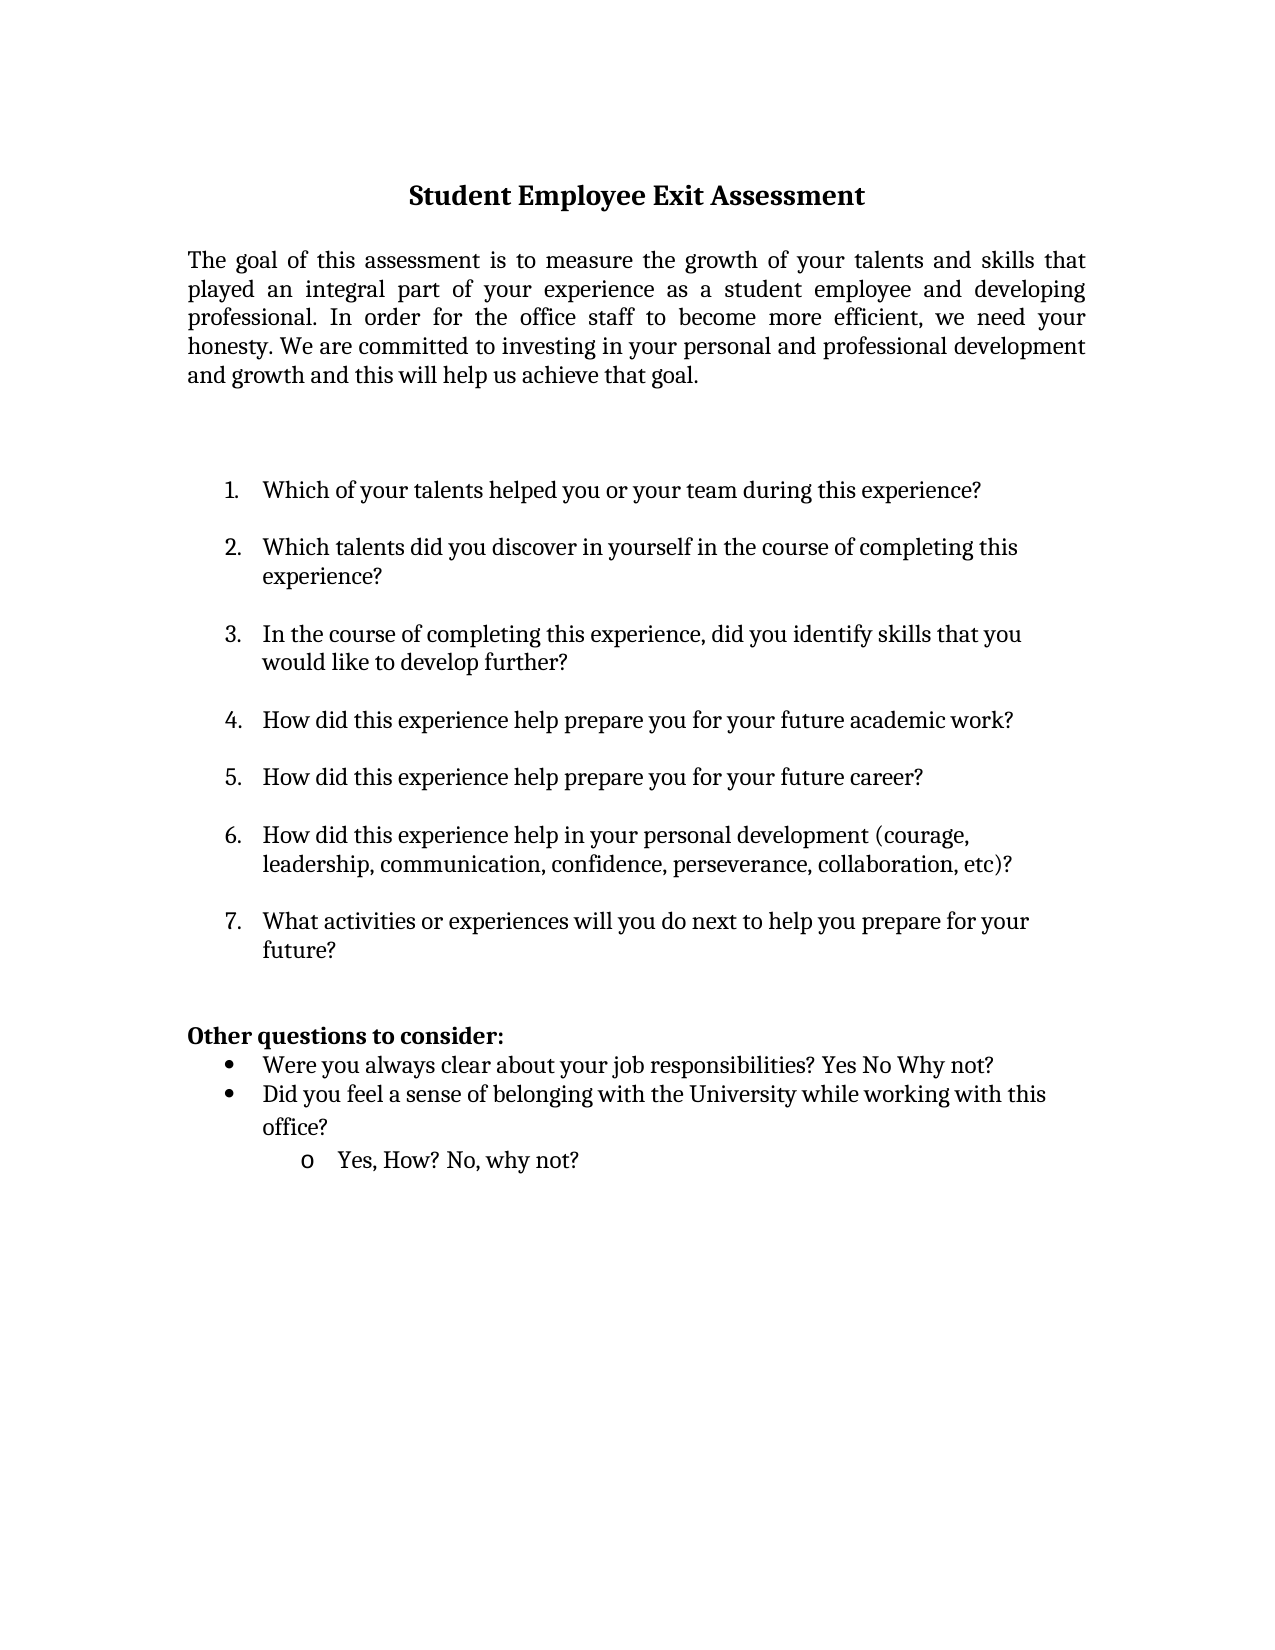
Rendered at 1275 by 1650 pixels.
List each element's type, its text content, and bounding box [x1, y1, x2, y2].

list Which of your talents helped you or your team during this experience? [225, 476, 1087, 504]
list In the course of completing this experience, did you identify skills that you would like to develop further? [225, 619, 1087, 677]
text Other questions to consider: [187, 1022, 1087, 1051]
text Student Employee Exit Assessment [187, 179, 1087, 212]
list How did this experience help prepare you for your future academic work? [225, 706, 1087, 734]
list Did you feel a sense of belonging with the University while working with this office? [225, 1079, 1087, 1141]
text The goal of this assessment is to measure the growth of your talents and skills that played an integral part of your experience as a student employee and developing professional. In order for the office staff to become more efficient, we need your honesty. We are committed to investing in your personal and professional development and growth and this will help us achieve that goal. [187, 246, 1087, 389]
list Were you always clear about your job responsibilities? Yes No Why not? [225, 1051, 1087, 1079]
list What activities or experiences will you do next to help you prepare for your future? [225, 907, 1087, 964]
list Which talents did you discover in yourself in the course of completing this experience? [225, 533, 1087, 591]
list Yes, How? No, why not? [300, 1146, 1087, 1176]
list How did this experience help prepare you for your future career? [225, 763, 1087, 792]
list How did this experience help in your personal development (courage, leadership, communication, confidence, perseverance, collaboration, etc)? [225, 821, 1087, 878]
